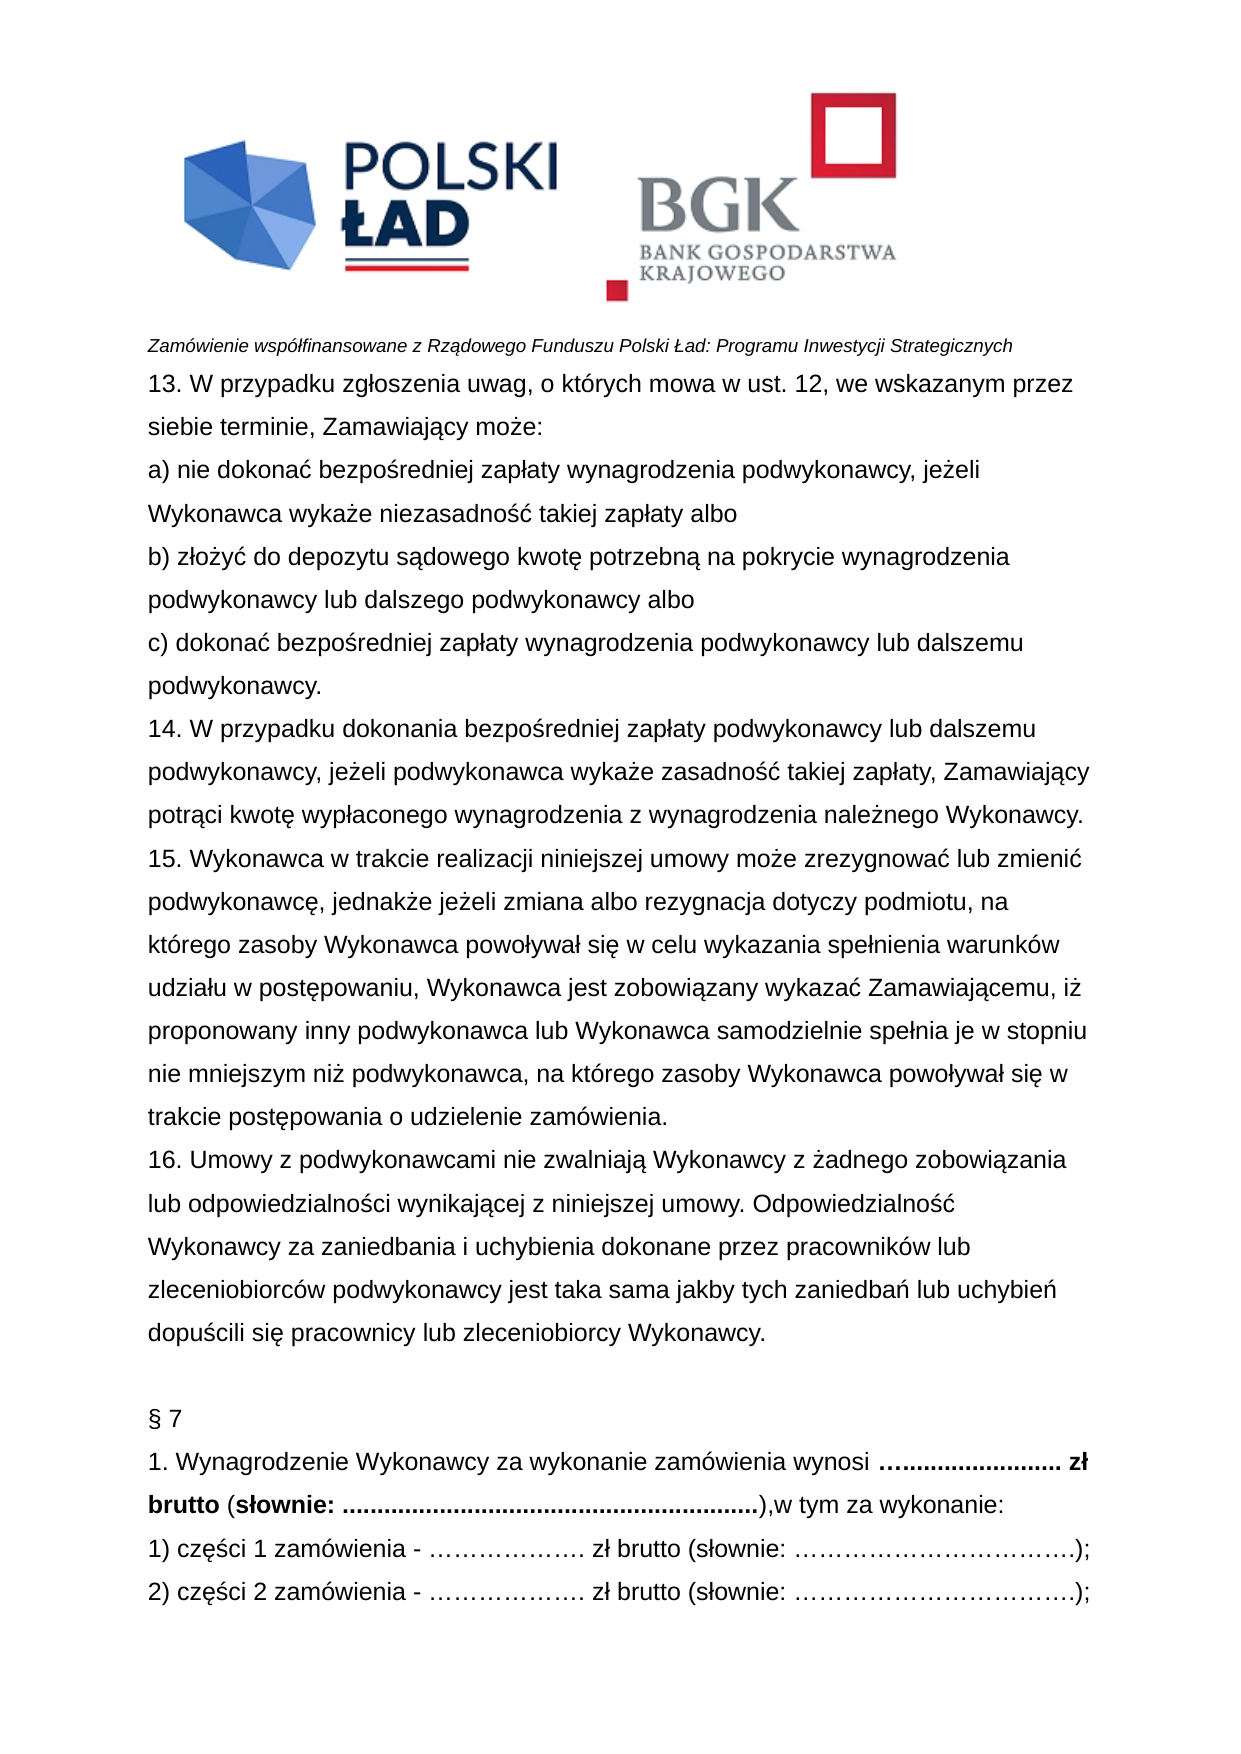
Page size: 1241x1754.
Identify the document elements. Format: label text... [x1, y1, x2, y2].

text § 7 [148, 1404, 1093, 1433]
text 14. W przypadku dokonania bezpośredniej zapłaty podwykonawcy lub dalszemu podwykonawcy, jeżeli podwykonawca wykaże zasadność takiej zapłaty, Zamawiający potrąci kwotę wypłaconego wynagrodzenia z wynagrodzenia należnego Wykonawcy. [148, 714, 1093, 829]
text 16. Umowy z podwykonawcami nie zwalniają Wykonawcy z żadnego zobowiązania lub odpowiedzialności wynikającej z niniejszej umowy. Odpowiedzialność Wykonawcy za zaniedbania i uchybienia dokonane przez pracowników lub zleceniobiorców podwykonawcy jest taka sama jakby tych zaniedbań lub uchybień dopuścili się pracownicy lub zleceniobiorcy Wykonawcy. [148, 1146, 1093, 1347]
text 13. W przypadku zgłoszenia uwag, o których mowa w ust. 12, we wskazanym przez siebie terminie, Zamawiający może: [148, 369, 1093, 441]
text 2) części 2 zamówienia - ………………. zł brutto (słownie: …………………………….); [148, 1577, 1093, 1606]
text a) nie dokonać bezpośredniej zapłaty wynagrodzenia podwykonawcy, jeżeli Wykonawca wykaże niezasadność takiej zapłaty albo [148, 456, 1093, 527]
text 1. Wynagrodzenie Wykonawcy za wykonanie zamówienia wynosi …....................... zł brutto (słownie: ............................................................),w tym za wykonanie: [148, 1447, 1093, 1519]
text b) złożyć do depozytu sądowego kwotę potrzebną na pokrycie wynagrodzenia podwykonawcy lub dalszego podwykonawcy albo [148, 542, 1093, 614]
text c) dokonać bezpośredniej zapłaty wynagrodzenia podwykonawcy lub dalszemu podwykonawcy. [148, 628, 1093, 700]
text 15. Wykonawca w trakcie realizacji niniejszej umowy może zrezygnować lub zmienić podwykonawcę, jednakże jeżeli zmiana albo rezygnacja dotyczy podmiotu, na którego zasoby Wykonawca powoływał się w celu wykazania spełnienia warunków udziału w postępowaniu, Wykonawca jest zobowiązany wykazać Zamawiającemu, iż proponowany inny podwykonawca lub Wykonawca samodzielnie spełnia je w stopniu nie mniejszym niż podwykonawca, na którego zasoby Wykonawca powoływał się w trakcie postępowania o udzielenie zamówienia. [148, 844, 1093, 1131]
text 1) części 1 zamówienia - ………………. zł brutto (słownie: …………………………….); [148, 1534, 1093, 1562]
